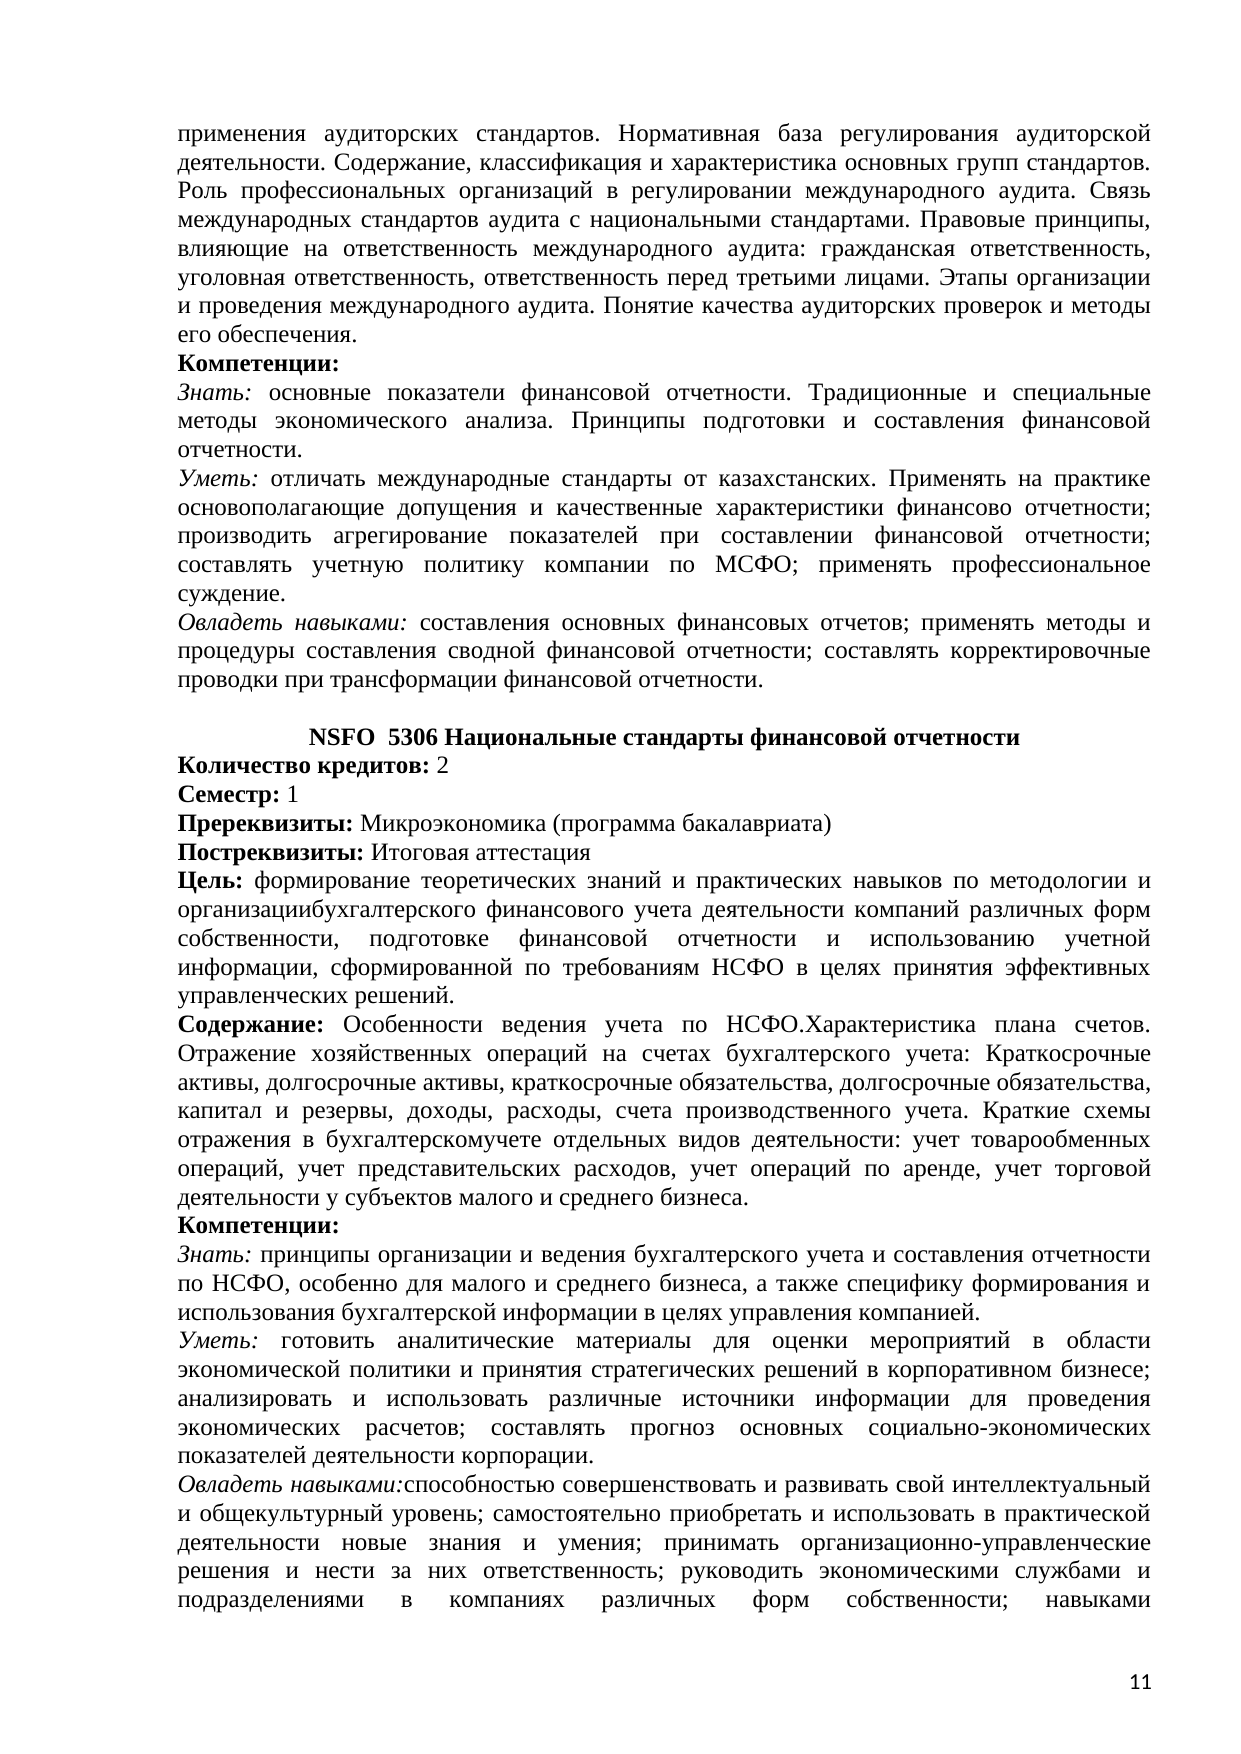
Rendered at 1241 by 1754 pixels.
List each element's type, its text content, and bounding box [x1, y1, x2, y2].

text Цель: формирование теоретических знаний и практических навыков по методологии и организациибухгалтерского финансового учета деятельности компаний различных форм собственности, подготовке финансовой отчетности и использованию учетной информации, сформированной по требованиям НСФО в целях принятия эффективных управленческих решений. [177, 866, 1152, 1009]
text Компетенции: [177, 348, 1152, 377]
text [177, 1469, 1152, 1613]
text Семестр: 1 [177, 779, 1152, 808]
text Количество кредитов: 2 [177, 751, 1152, 779]
text NSFO 5306 Национальные стандарты финансовой отчетности [177, 722, 1152, 751]
text Постреквизиты: Итоговая аттестация [177, 837, 1152, 866]
text Уметь: готовить аналитические материалы для оценки мероприятий в области экономической политики и принятия стратегических решений в корпоративном бизнесе; анализировать и использовать различные источники информации для проведения экономических расчетов; составлять прогноз основных социально-экономических показателей деятельности корпорации. [177, 1326, 1152, 1469]
text Содержание: Особенности ведения учета по НСФО.Характеристика плана счетов. Отражение хозяйственных операций на счетах бухгалтерского учета: Краткосрочные активы, долгосрочные активы, краткосрочные обязательства, долгосрочные обязательства, капитал и резервы, доходы, расходы, счета производственного учета. Краткие схемы отражения в бухгалтерскомучете отдельных видов деятельности: учет товарообменных операций, учет представительских расходов, учет операций по аренде, учет торговой деятельности у субъектов малого и среднего бизнеса. [177, 1009, 1152, 1211]
text Пререквизиты: Микроэкономика (программа бакалавриата) [177, 808, 1152, 837]
text Уметь: отличать международные стандарты от казахстанских. Применять на практике основополагающие допущения и качественные характеристики финансово отчетности; производить агрегирование показателей при составлении финансовой отчетности; составлять учетную политику компании по МСФО; применять профессиональное суждение. [177, 463, 1152, 607]
text Знать: основные показатели финансовой отчетности. Традиционные и специальные методы экономического анализа. Принципы подготовки и составления финансовой отчетности. [177, 377, 1152, 463]
text Овладеть навыками: составления основных финансовых отчетов; применять методы и процедуры составления сводной финансовой отчетности; составлять корректировочные проводки при трансформации финансовой отчетности. [177, 607, 1152, 693]
text Знать: принципы организации и ведения бухгалтерского учета и составления отчетности по НСФО, особенно для малого и среднего бизнеса, а также специфику формирования и использования бухгалтерской информации в целях управления компанией. [177, 1239, 1152, 1326]
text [177, 118, 1152, 348]
text Компетенции: [177, 1211, 1152, 1239]
